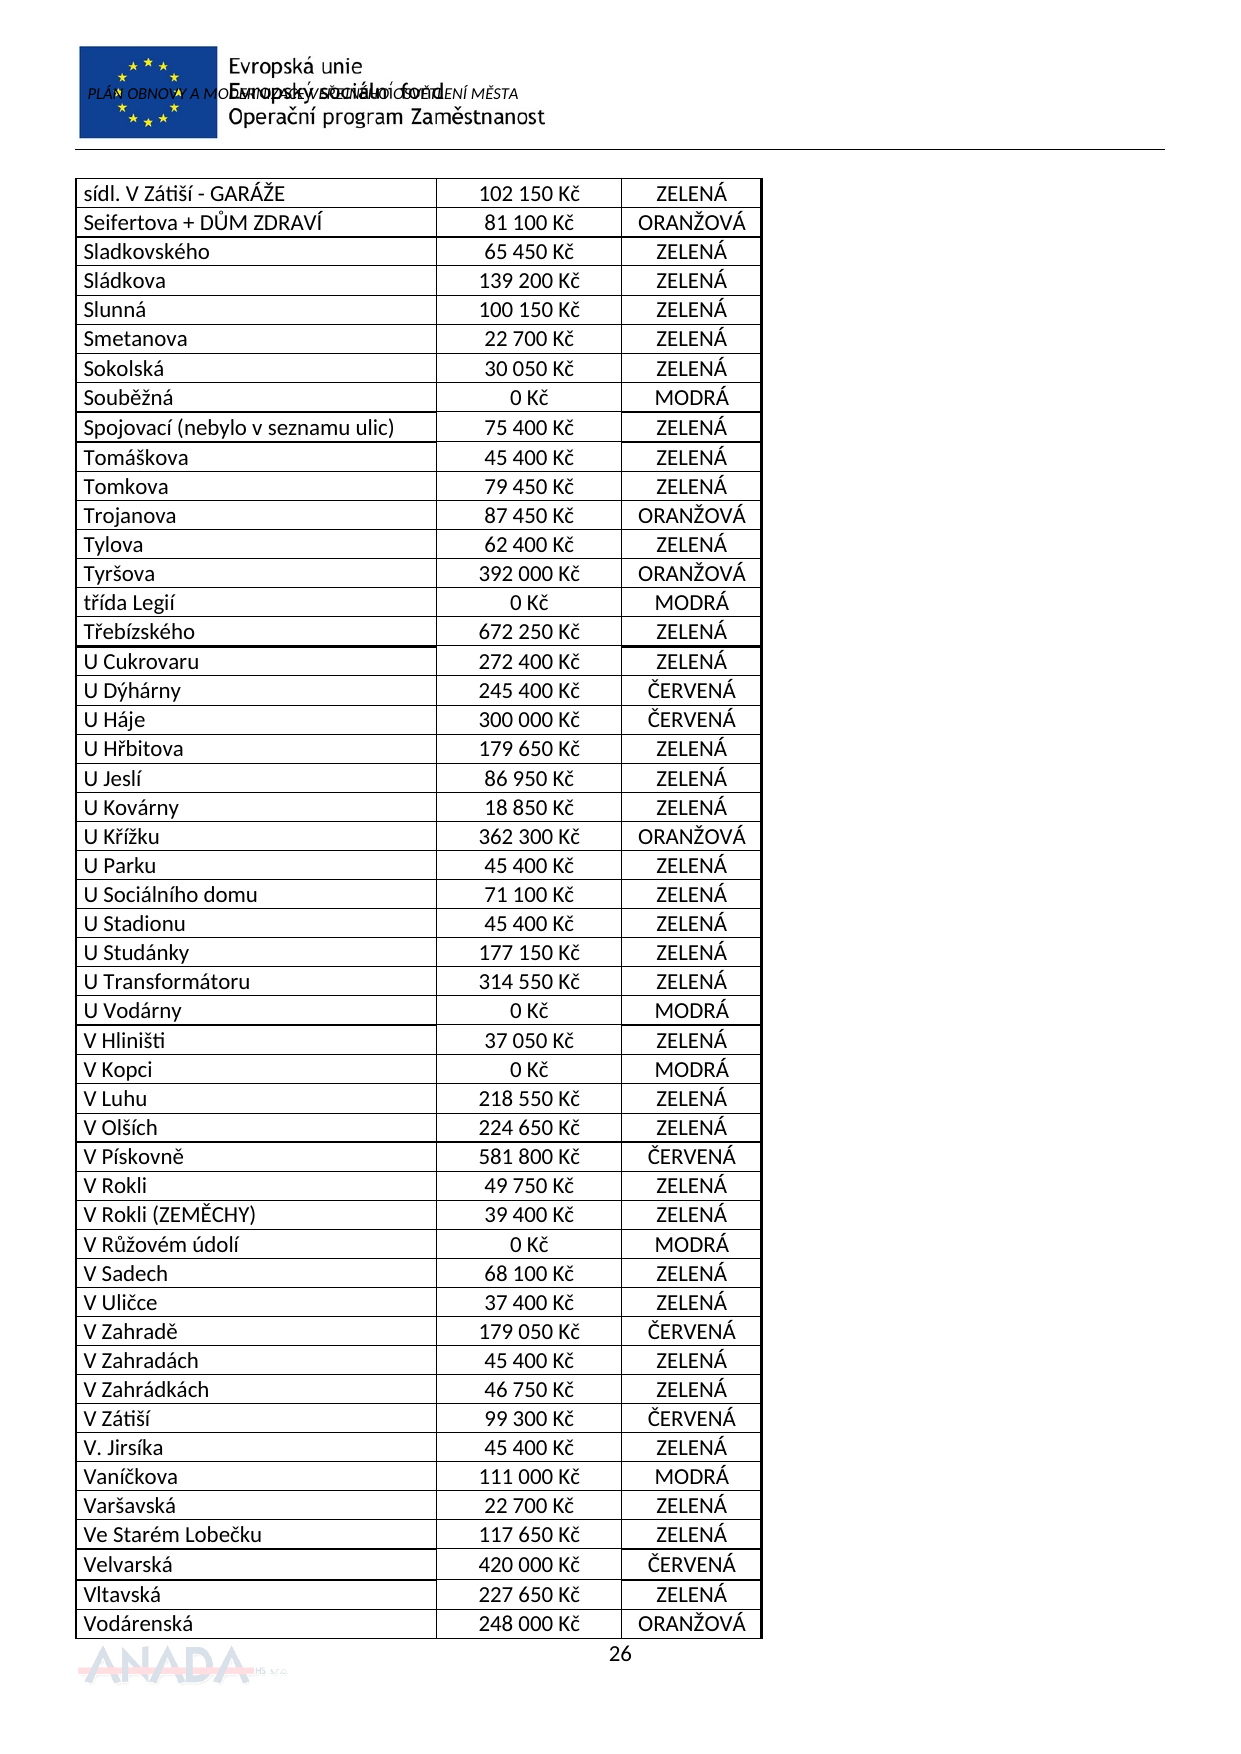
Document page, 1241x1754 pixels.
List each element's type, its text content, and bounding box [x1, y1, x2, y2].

table_cell ZELENÁ [622, 325, 760, 353]
table_cell 0 Kč [437, 1055, 621, 1083]
table_cell V Pískovně [77, 1143, 436, 1171]
table_cell Sládkova [77, 266, 436, 294]
table_cell MODRÁ [622, 1230, 760, 1258]
table_cell 79 450 Kč [437, 472, 621, 500]
table_cell V Zátiší [77, 1404, 436, 1432]
table_cell ZELENÁ [622, 967, 760, 995]
table_cell U Dýhárny [77, 676, 436, 704]
table_cell ZELENÁ [622, 1026, 760, 1054]
table_cell Varšavská [77, 1491, 436, 1519]
table_cell 86 950 Kč [437, 764, 621, 792]
table_cell 0 Kč [437, 1230, 621, 1258]
table_cell MODRÁ [622, 1462, 760, 1490]
table_cell ZELENÁ [622, 735, 760, 763]
table_cell 45 400 Kč [437, 909, 621, 937]
table_cell 71 100 Kč [437, 880, 621, 908]
table_cell ZELENÁ [622, 354, 760, 382]
table_cell ZELENÁ [622, 1346, 760, 1374]
table_cell 248 000 Kč [437, 1610, 621, 1638]
table_cell ORANŽOVÁ [622, 822, 760, 850]
table_cell V Rokli (ZEMĚCHY) [77, 1201, 436, 1229]
table_cell U Transformátoru [77, 967, 436, 995]
table_cell 111 000 Kč [437, 1462, 621, 1490]
table_cell V Uličce [77, 1288, 436, 1316]
table_cell Tylova [77, 530, 436, 558]
table_cell 177 150 Kč [437, 938, 621, 966]
table_cell U Cukrovaru [77, 648, 436, 675]
table_cell U Křížku [77, 822, 436, 850]
table_cell Trojanova [77, 501, 436, 529]
table_cell V Kopci [77, 1055, 436, 1083]
table_cell 37 050 Kč [437, 1025, 621, 1054]
table_cell 102 150 Kč [437, 179, 621, 207]
picture [76, 43, 549, 143]
table_cell 100 150 Kč [437, 296, 621, 323]
table_cell 30 050 Kč [437, 354, 621, 382]
table_cell Souběžná [77, 383, 436, 411]
table_cell 99 300 Kč [437, 1404, 621, 1432]
table_cell ZELENÁ [622, 909, 760, 937]
table_cell ORANŽOVÁ [622, 501, 760, 529]
table_cell V Rokli [77, 1172, 436, 1199]
table_cell 0 Kč [437, 996, 621, 1024]
table_cell Velvarská [77, 1550, 436, 1578]
table_cell 227 650 Kč [437, 1580, 621, 1608]
table_cell V Luhu [77, 1084, 436, 1112]
table_cell Ve Starém Lobečku [77, 1520, 436, 1548]
table_cell U Vodárny [77, 996, 436, 1024]
table_cell ZELENÁ [622, 851, 760, 879]
table_cell 179 650 Kč [437, 735, 621, 763]
table_cell Tyršova [77, 559, 436, 587]
table_cell Tomáškova [77, 443, 436, 471]
table_cell 300 000 Kč [437, 706, 621, 733]
table_cell Sladkovského [77, 238, 436, 265]
table_cell 65 450 Kč [437, 238, 621, 265]
table_cell Seifertova + DŮM ZDRAVÍ [77, 208, 436, 236]
table_cell ČERVENÁ [622, 1404, 760, 1432]
table_cell 18 850 Kč [437, 793, 621, 821]
table_cell ZELENÁ [622, 1433, 760, 1461]
table_cell ZELENÁ [622, 1114, 760, 1141]
table_cell ČERVENÁ [622, 1143, 760, 1171]
table_cell Vltavská [77, 1581, 436, 1608]
table_cell U Kovárny [77, 793, 436, 821]
table_cell 87 450 Kč [437, 501, 621, 529]
table_cell ZELENÁ [622, 793, 760, 821]
table_cell 45 400 Kč [437, 851, 621, 879]
table_cell 75 400 Kč [437, 412, 621, 441]
table_cell Třebízského [77, 617, 436, 645]
table_cell ČERVENÁ [622, 1317, 760, 1345]
table_cell ZELENÁ [622, 1084, 760, 1112]
table_cell 81 100 Kč [437, 208, 621, 236]
table_cell U Hřbitova [77, 735, 436, 763]
table_cell ZELENÁ [622, 413, 760, 441]
table_cell ORANŽOVÁ [622, 208, 760, 236]
table_cell 22 700 Kč [437, 1491, 621, 1519]
table_cell MODRÁ [622, 996, 760, 1024]
table_cell Vaníčkova [77, 1462, 436, 1490]
table_cell V Sadech [77, 1259, 436, 1287]
table_cell 218 550 Kč [437, 1084, 621, 1112]
table_cell V Hliništi [77, 1026, 436, 1054]
table_cell 37 400 Kč [437, 1288, 621, 1316]
table_cell ZELENÁ [622, 530, 760, 558]
table_cell U Háje [77, 706, 436, 733]
table_cell 22 700 Kč [437, 325, 621, 353]
table_cell 224 650 Kč [437, 1114, 621, 1141]
table_cell 392 000 Kč [437, 559, 621, 587]
table_cell 0 Kč [437, 383, 621, 411]
table_cell ZELENÁ [622, 296, 760, 323]
table_cell U Jeslí [77, 764, 436, 792]
table_cell 314 550 Kč [437, 967, 621, 995]
table_cell V Zahrádkách [77, 1375, 436, 1403]
table_cell 0 Kč [437, 588, 621, 616]
table_cell MODRÁ [622, 383, 760, 411]
table_cell ZELENÁ [622, 1172, 760, 1199]
table_cell ZELENÁ [622, 648, 760, 675]
table_cell 117 650 Kč [437, 1520, 621, 1548]
table_cell 581 800 Kč [437, 1143, 621, 1171]
table_cell 45 400 Kč [437, 1346, 621, 1374]
table_cell V Růžovém údolí [77, 1230, 436, 1258]
table_cell V Zahradě [77, 1317, 436, 1345]
table_cell ZELENÁ [622, 179, 760, 207]
table_cell ZELENÁ [622, 1259, 760, 1287]
table_cell 46 750 Kč [437, 1375, 621, 1403]
table_cell ZELENÁ [622, 443, 760, 471]
table_cell 45 400 Kč [437, 1433, 621, 1461]
table_cell 45 400 Kč [437, 442, 621, 471]
table_cell ZELENÁ [622, 1375, 760, 1403]
table_cell ZELENÁ [622, 1520, 760, 1548]
table_cell ZELENÁ [622, 617, 760, 645]
table_cell Spojovací (nebylo v seznamu ulic) [77, 413, 436, 441]
table_cell MODRÁ [622, 1055, 760, 1083]
table_cell 139 200 Kč [437, 266, 621, 294]
table_cell ORANŽOVÁ [622, 559, 760, 587]
table_cell U Sociálního domu [77, 880, 436, 908]
table_cell Slunná [77, 296, 436, 323]
table_cell U Stadionu [77, 909, 436, 937]
table_cell Vodárenská [77, 1610, 436, 1638]
table_cell V. Jirsíka [77, 1433, 436, 1461]
table_cell ZELENÁ [622, 1491, 760, 1519]
table_cell Sokolská [77, 354, 436, 382]
table_cell V Olších [77, 1114, 436, 1141]
table_cell ČERVENÁ [622, 676, 760, 704]
table_cell 179 050 Kč [437, 1317, 621, 1345]
table_cell ZELENÁ [622, 938, 760, 966]
table_cell Smetanova [77, 325, 436, 353]
table_cell 62 400 Kč [437, 530, 621, 558]
table_cell třída Legií [77, 588, 436, 616]
table_cell 245 400 Kč [437, 676, 621, 704]
table_cell ZELENÁ [622, 238, 760, 265]
table_cell ZELENÁ [622, 880, 760, 908]
table_cell 362 300 Kč [437, 822, 621, 850]
table_cell Tomkova [77, 472, 436, 500]
table_cell ČERVENÁ [622, 706, 760, 733]
table_cell ZELENÁ [622, 1581, 760, 1608]
table_cell ORANŽOVÁ [622, 1610, 760, 1638]
table_cell ZELENÁ [622, 1201, 760, 1229]
table_cell 672 250 Kč [437, 617, 621, 645]
table_cell MODRÁ [622, 588, 760, 616]
table_cell ZELENÁ [622, 472, 760, 500]
table_cell 420 000 Kč [437, 1549, 621, 1578]
table_cell 39 400 Kč [437, 1201, 621, 1229]
table_cell ZELENÁ [622, 764, 760, 792]
table_cell 68 100 Kč [437, 1259, 621, 1287]
table_cell U Parku [77, 851, 436, 879]
table_cell ZELENÁ [622, 266, 760, 294]
table_cell sídl. V Zátiší - GARÁŽE [77, 179, 436, 207]
table_cell 272 400 Kč [437, 646, 621, 675]
table_cell ZELENÁ [622, 1288, 760, 1316]
table_cell V Zahradách [77, 1346, 436, 1374]
table_cell 49 750 Kč [437, 1172, 621, 1199]
table_cell ČERVENÁ [622, 1550, 760, 1578]
table_cell U Studánky [77, 938, 436, 966]
